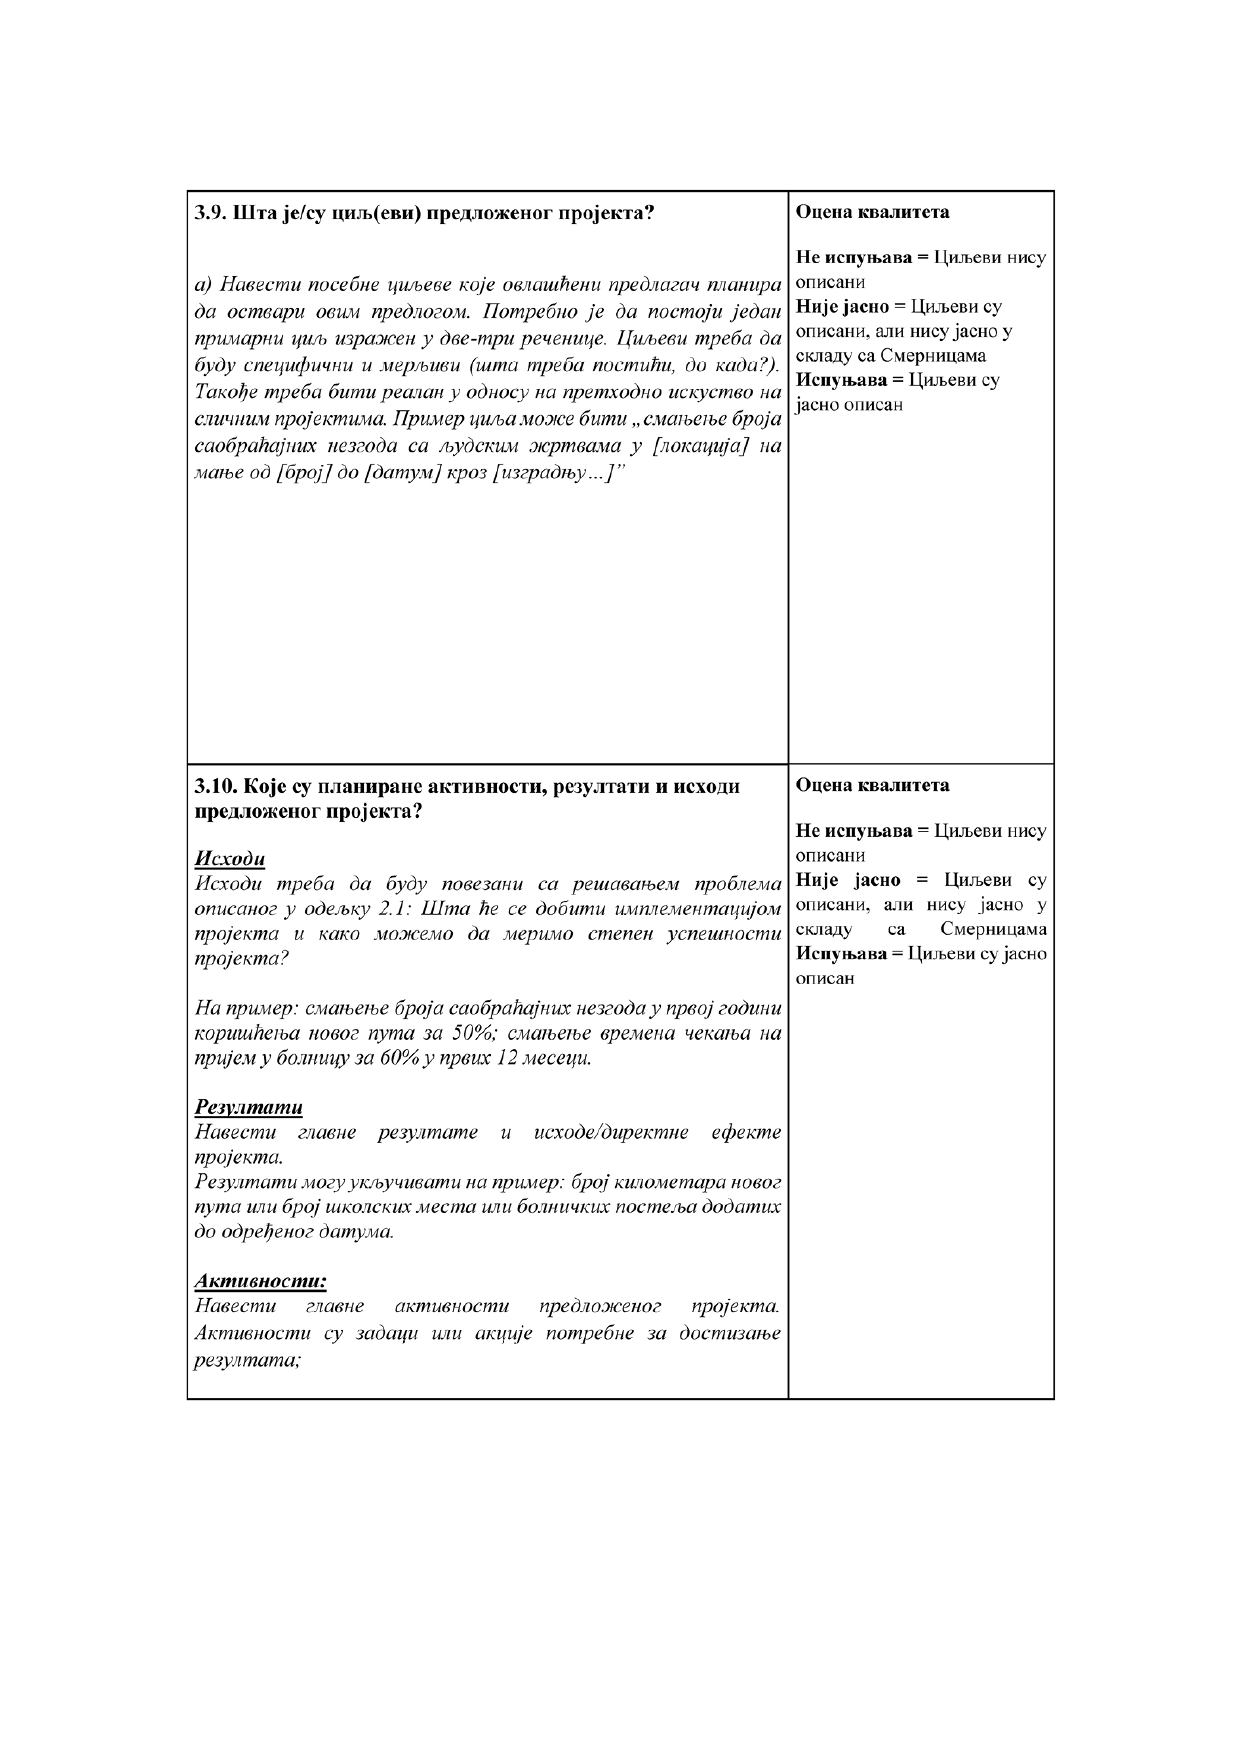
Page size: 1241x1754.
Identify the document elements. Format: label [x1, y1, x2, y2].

picture [150, 150, 1091, 1470]
